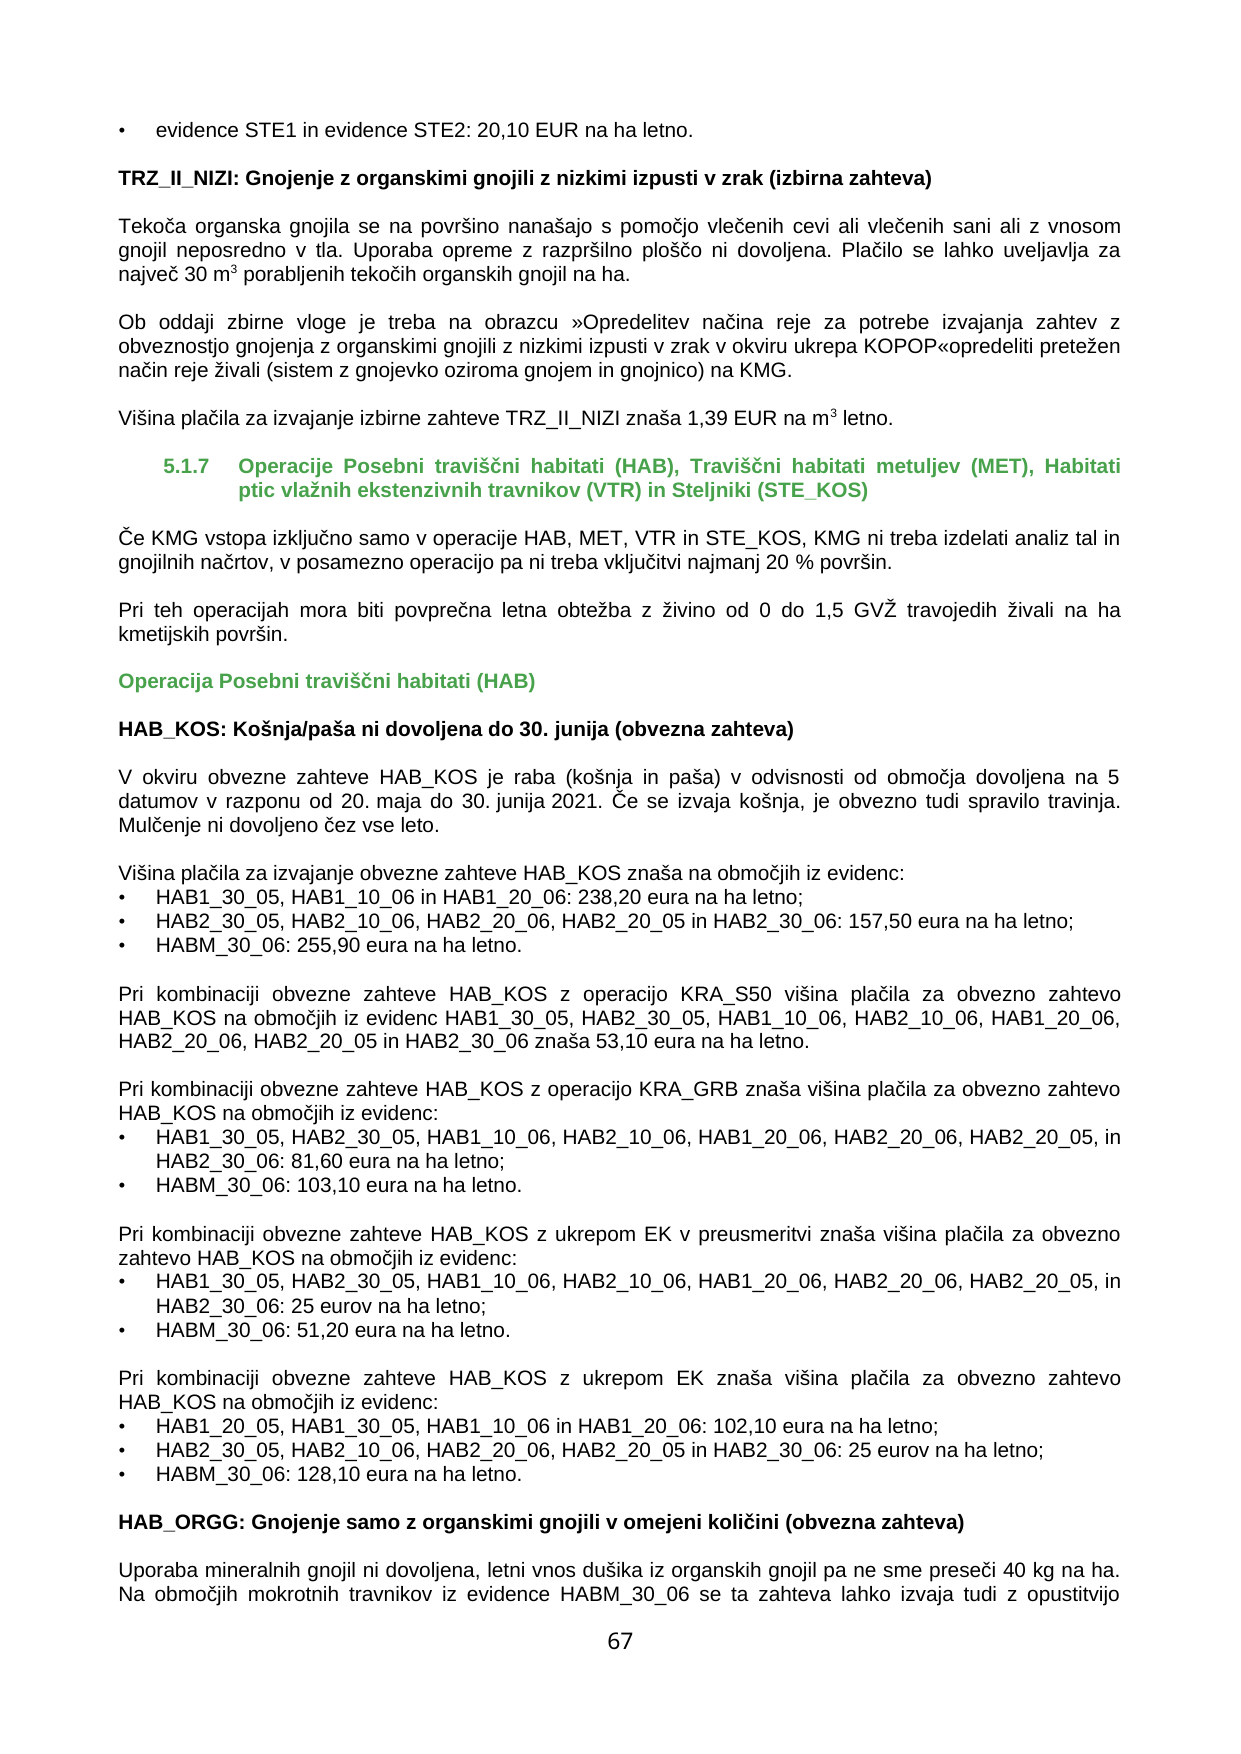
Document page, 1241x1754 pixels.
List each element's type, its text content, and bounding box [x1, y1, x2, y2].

text Če KMG vstopa izključno samo v operacije HAB, MET, VTR in STE_KOS, KMG ni treba izdelati analiz tal in gnojilnih načrtov, v posamezno operacijo pa ni treba vključitvi najmanj 20 % površin. [118, 526, 1122, 573]
list evidence STE1 in evidence STE2: 20,10 EUR na ha letno. [118, 118, 1122, 142]
list HAB2_30_05, HAB2_10_06, HAB2_20_06, HAB2_20_05 in HAB2_30_06: 25 eurov na ha letno; [118, 1438, 1122, 1462]
text HAB_KOS: Košnja/paša ni dovoljena do 30. junija (obvezna zahteva) [118, 717, 1122, 741]
text Pri kombinaciji obvezne zahteve HAB_KOS z ukrepom EK v preusmeritvi znaša višina plačila za obvezno zahtevo HAB_KOS na območjih iz evidenc: [118, 1221, 1122, 1269]
text Ob oddaji zbirne vloge je treba na obrazcu »Opredelitev načina reje za potrebe izvajanja zahtev z obveznostjo gnojenja z organskimi gnojili z nizkimi izpusti v zrak v okviru ukrepa KOPOP«opredeliti pretežen način reje živali (sistem z gnojevko oziroma gnojem in gnojnico) na KMG. [118, 310, 1122, 382]
text Pri kombinaciji obvezne zahteve HAB_KOS z ukrepom EK znaša višina plačila za obvezno zahtevo HAB_KOS na območjih iz evidenc: [118, 1366, 1122, 1413]
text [118, 1558, 1122, 1606]
list HABM_30_06: 255,90 eura na ha letno. [118, 933, 1122, 957]
text TRZ_II_NIZI: Gnojenje z organskimi gnojili z nizkimi izpusti v zrak (izbirna zahteva) [118, 166, 1122, 190]
list HAB1_20_05, HAB1_30_05, HAB1_10_06 in HAB1_20_06: 102,10 eura na ha letno; [118, 1413, 1122, 1438]
list HAB1_30_05, HAB2_30_05, HAB1_10_06, HAB2_10_06, HAB1_20_06, HAB2_20_06, HAB2_20_05, in HAB2_30_06: 25 eurov na ha letno; [118, 1269, 1122, 1317]
text V okviru obvezne zahteve HAB_KOS je raba (košnja in paša) v odvisnosti od območja dovoljena na 5 datumov v razponu od 20. maja do 30. junija 2021. Če se izvaja košnja, je obvezno tudi spravilo travinja. Mulčenje ni dovoljeno čez vse leto. [118, 765, 1122, 837]
text Višina plačila za izvajanje obvezne zahteve HAB_KOS znaša na območjih iz evidenc: [118, 861, 1122, 885]
list HABM_30_06: 128,10 eura na ha letno. [118, 1462, 1122, 1486]
list HAB1_30_05, HAB2_30_05, HAB1_10_06, HAB2_10_06, HAB1_20_06, HAB2_20_06, HAB2_20_05, in HAB2_30_06: 81,60 eura na ha letno; [118, 1125, 1122, 1173]
text Pri kombinaciji obvezne zahteve HAB_KOS z operacijo KRA_GRB znaša višina plačila za obvezno zahtevo HAB_KOS na območjih iz evidenc: [118, 1077, 1122, 1125]
text HAB_ORGG: Gnojenje samo z organskimi gnojili v omejeni količini (obvezna zahteva) [118, 1510, 1122, 1534]
list HABM_30_06: 51,20 eura na ha letno. [118, 1317, 1122, 1342]
text Pri kombinaciji obvezne zahteve HAB_KOS z operacijo KRA_S50 višina plačila za obvezno zahtevo HAB_KOS na območjih iz evidenc HAB1_30_05, HAB2_30_05, HAB1_10_06, HAB2_10_06, HAB1_20_06, HAB2_20_06, HAB2_20_05 in HAB2_30_06 znaša 53,10 eura na ha letno. [118, 981, 1122, 1053]
text Pri teh operacijah mora biti povprečna letna obtežba z živino od 0 do 1,5 GVŽ travojedih živali na ha kmetijskih površin. [118, 597, 1122, 645]
list HAB1_30_05, HAB1_10_06 in HAB1_20_06: 238,20 eura na ha letno; [118, 885, 1122, 909]
text Tekoča organska gnojila se na površino nanašajo s pomočjo vlečenih cevi ali vlečenih sani ali z vnosom gnojil neposredno v tla. Uporaba opreme z razpršilno ploščo ni dovoljena. Plačilo se lahko uveljavlja za največ 30 m3 porabljenih tekočih organskih gnojil na ha. [118, 214, 1122, 286]
list HABM_30_06: 103,10 eura na ha letno. [118, 1173, 1122, 1197]
list HAB2_30_05, HAB2_10_06, HAB2_20_06, HAB2_20_05 in HAB2_30_06: 157,50 eura na ha letno; [118, 909, 1122, 933]
text Višina plačila za izvajanje izbirne zahteve TRZ_II_NIZI znaša 1,39 EUR na m3 letno. [118, 406, 1122, 430]
subtitle Operacije Posebni traviščni habitati (HAB), Traviščni habitati metuljev (MET), Habitati ptic vlažnih ekstenzivnih travnikov (VTR) in Steljniki (STE_KOS) [163, 454, 1122, 502]
text Operacija Posebni traviščni habitati (HAB) [118, 669, 1122, 693]
